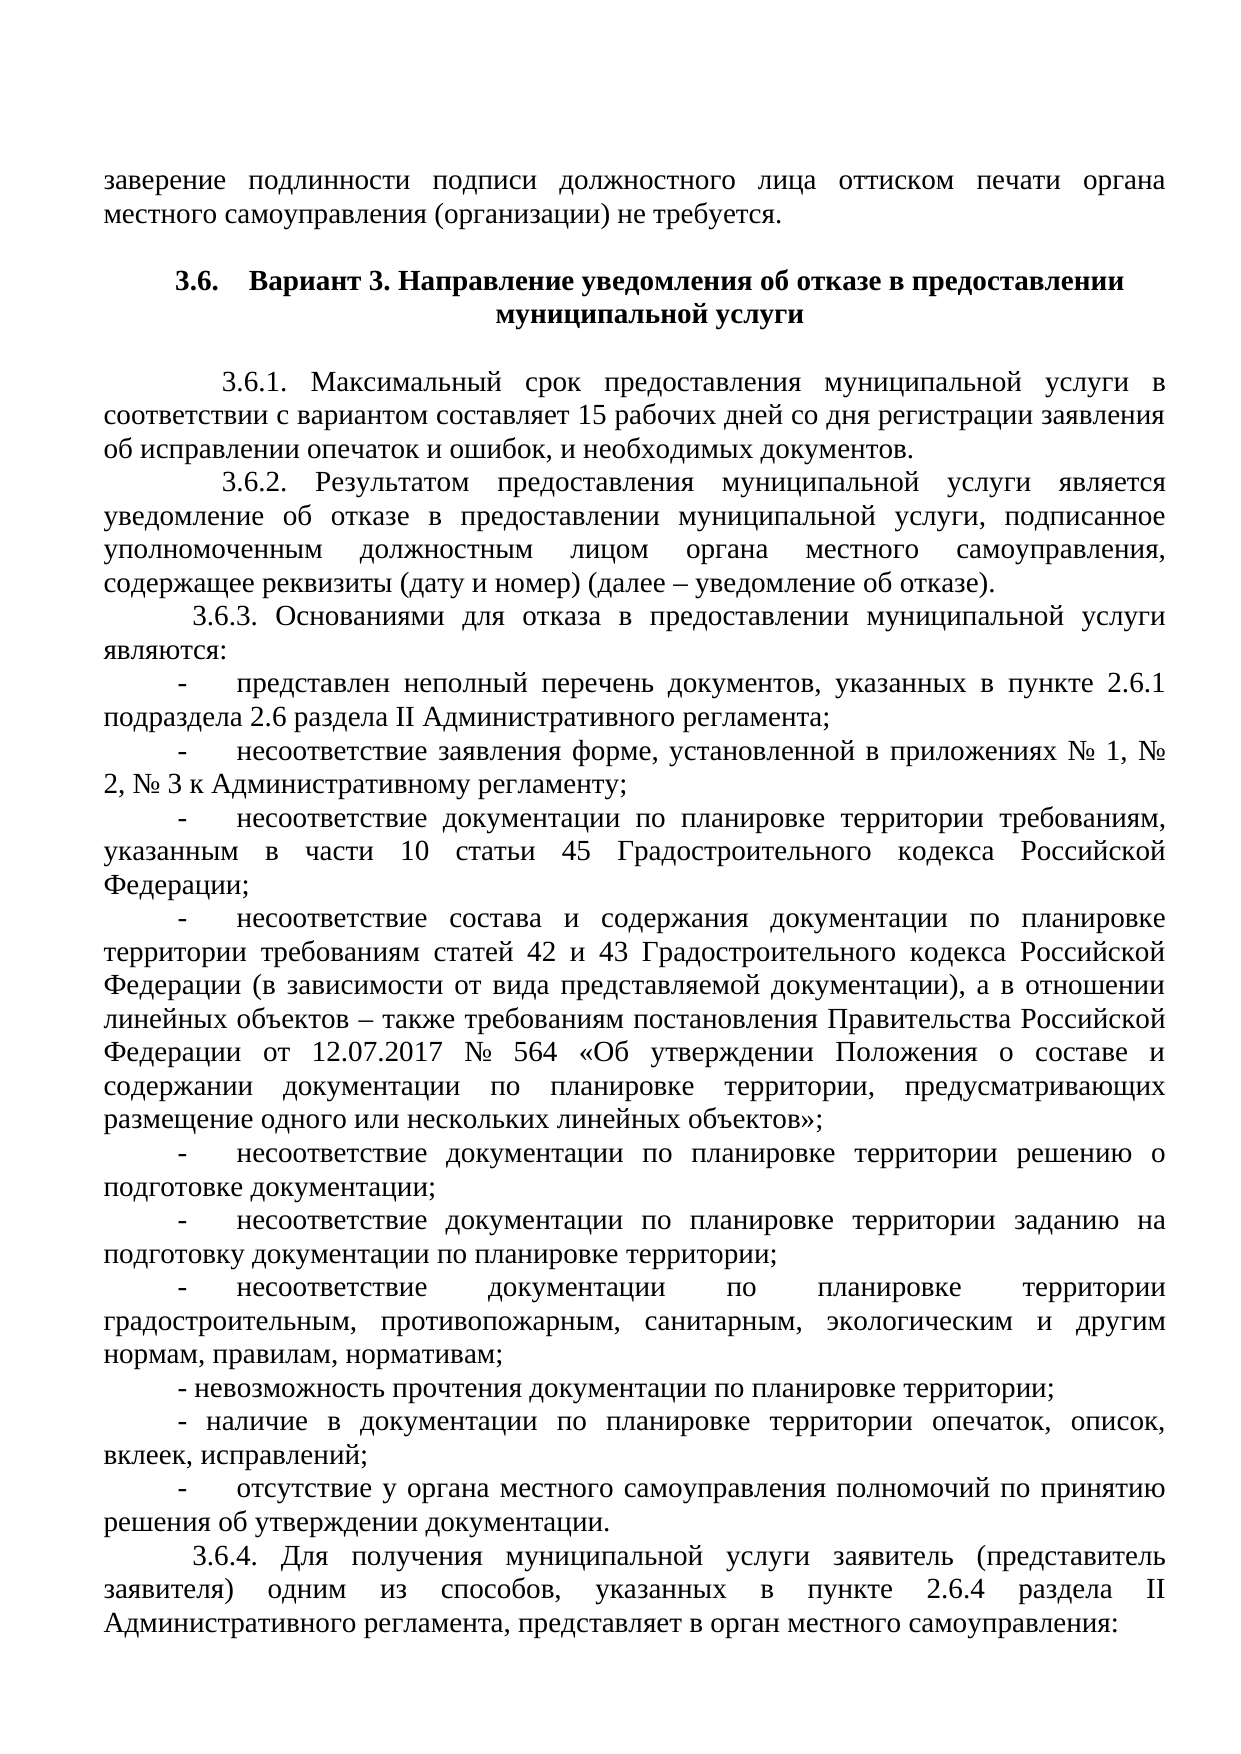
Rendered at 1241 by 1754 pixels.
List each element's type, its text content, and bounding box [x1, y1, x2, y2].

text 3.6.4. Для получения муниципальной услуги заявитель (представитель заявителя) одним из способов, указанных в пункте 2.6.4 раздела II Административного регламента, представляет в орган местного самоуправления: [103, 1538, 1167, 1638]
text - представлен неполный перечень документов, указанных в пункте 2.6.1 подраздела 2.6 раздела II Административного регламента; [103, 666, 1167, 733]
text - несоответствие заявления форме, установленной в приложениях № 1, № 2, № 3 к Административному регламенту; [103, 733, 1167, 800]
text 3.6.3. Основаниями для отказа в предоставлении муниципальной услуги являются: [103, 598, 1167, 666]
text - отсутствие у органа местного самоуправления полномочий по принятию решения об утверждении документации. [103, 1471, 1167, 1538]
text 3.6.2. Результатом предоставления муниципальной услуги является уведомление об отказе в предоставлении муниципальной услуги, подписанное уполномоченным должностным лицом органа местного самоуправления, содержащее реквизиты (дату и номер) (далее – уведомление об отказе). [103, 464, 1167, 598]
text - несоответствие документации по планировке территории градостроительным, противопожарным, санитарным, экологическим и другим нормам, правилам, нормативам; [103, 1269, 1167, 1370]
text - несоответствие документации по планировке территории решению о подготовке документации; [103, 1135, 1167, 1202]
text 3.6.1. Максимальный срок предоставления муниципальной услуги в соответствии с вариантом составляет 15 рабочих дней со дня регистрации заявления об исправлении опечаток и ошибок, и необходимых документов. [103, 364, 1167, 464]
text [103, 162, 1167, 229]
text - несоответствие документации по планировке территории требованиям, указанным в части 10 статьи 45 Градостроительного кодекса Российской Федерации; [103, 800, 1167, 900]
text 3.6. Вариант 3. Направление уведомления об отказе в предоставлении муниципальной услуги [133, 263, 1167, 330]
text - наличие в документации по планировке территории опечаток, описок, вклеек, исправлений; [103, 1403, 1167, 1471]
text - невозможность прочтения документации по планировке территории; [103, 1370, 1167, 1403]
text - несоответствие состава и содержания документации по планировке территории требованиям статей 42 и 43 Градостроительного кодекса Российской Федерации (в зависимости от вида представляемой документации), а в отношении линейных объектов – также требованиям постановления Правительства Российской Федерации от 12.07.2017 № 564 «Об утверждении Положения о составе и содержании документации по планировке территории, предусматривающих размещение одного или нескольких линейных объектов»; [103, 900, 1167, 1135]
text - несоответствие документации по планировке территории заданию на подготовку документации по планировке территории; [103, 1202, 1167, 1269]
